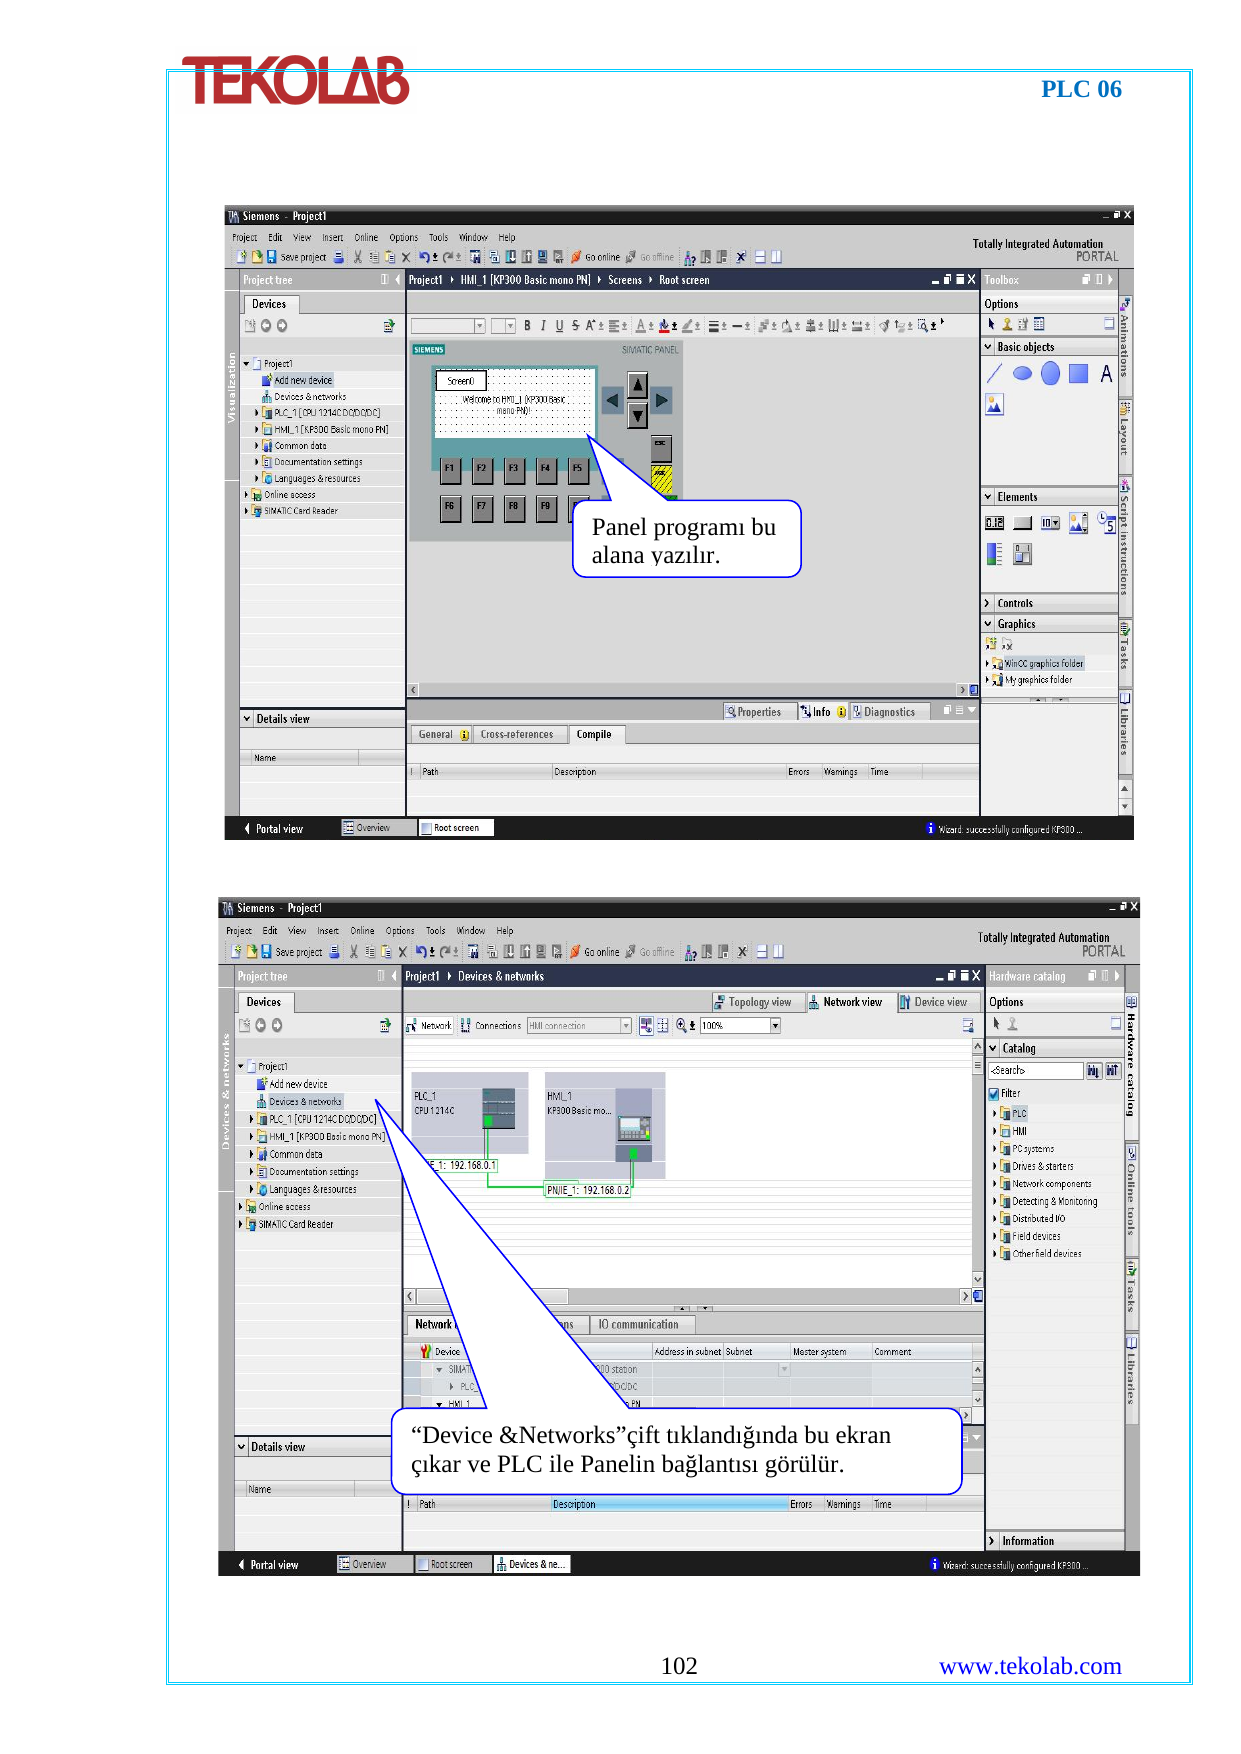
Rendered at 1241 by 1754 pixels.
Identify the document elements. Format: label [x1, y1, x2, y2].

picture [175, 46, 418, 68]
picture [175, 73, 418, 114]
picture [218, 897, 1141, 1576]
picture [224, 205, 1134, 840]
